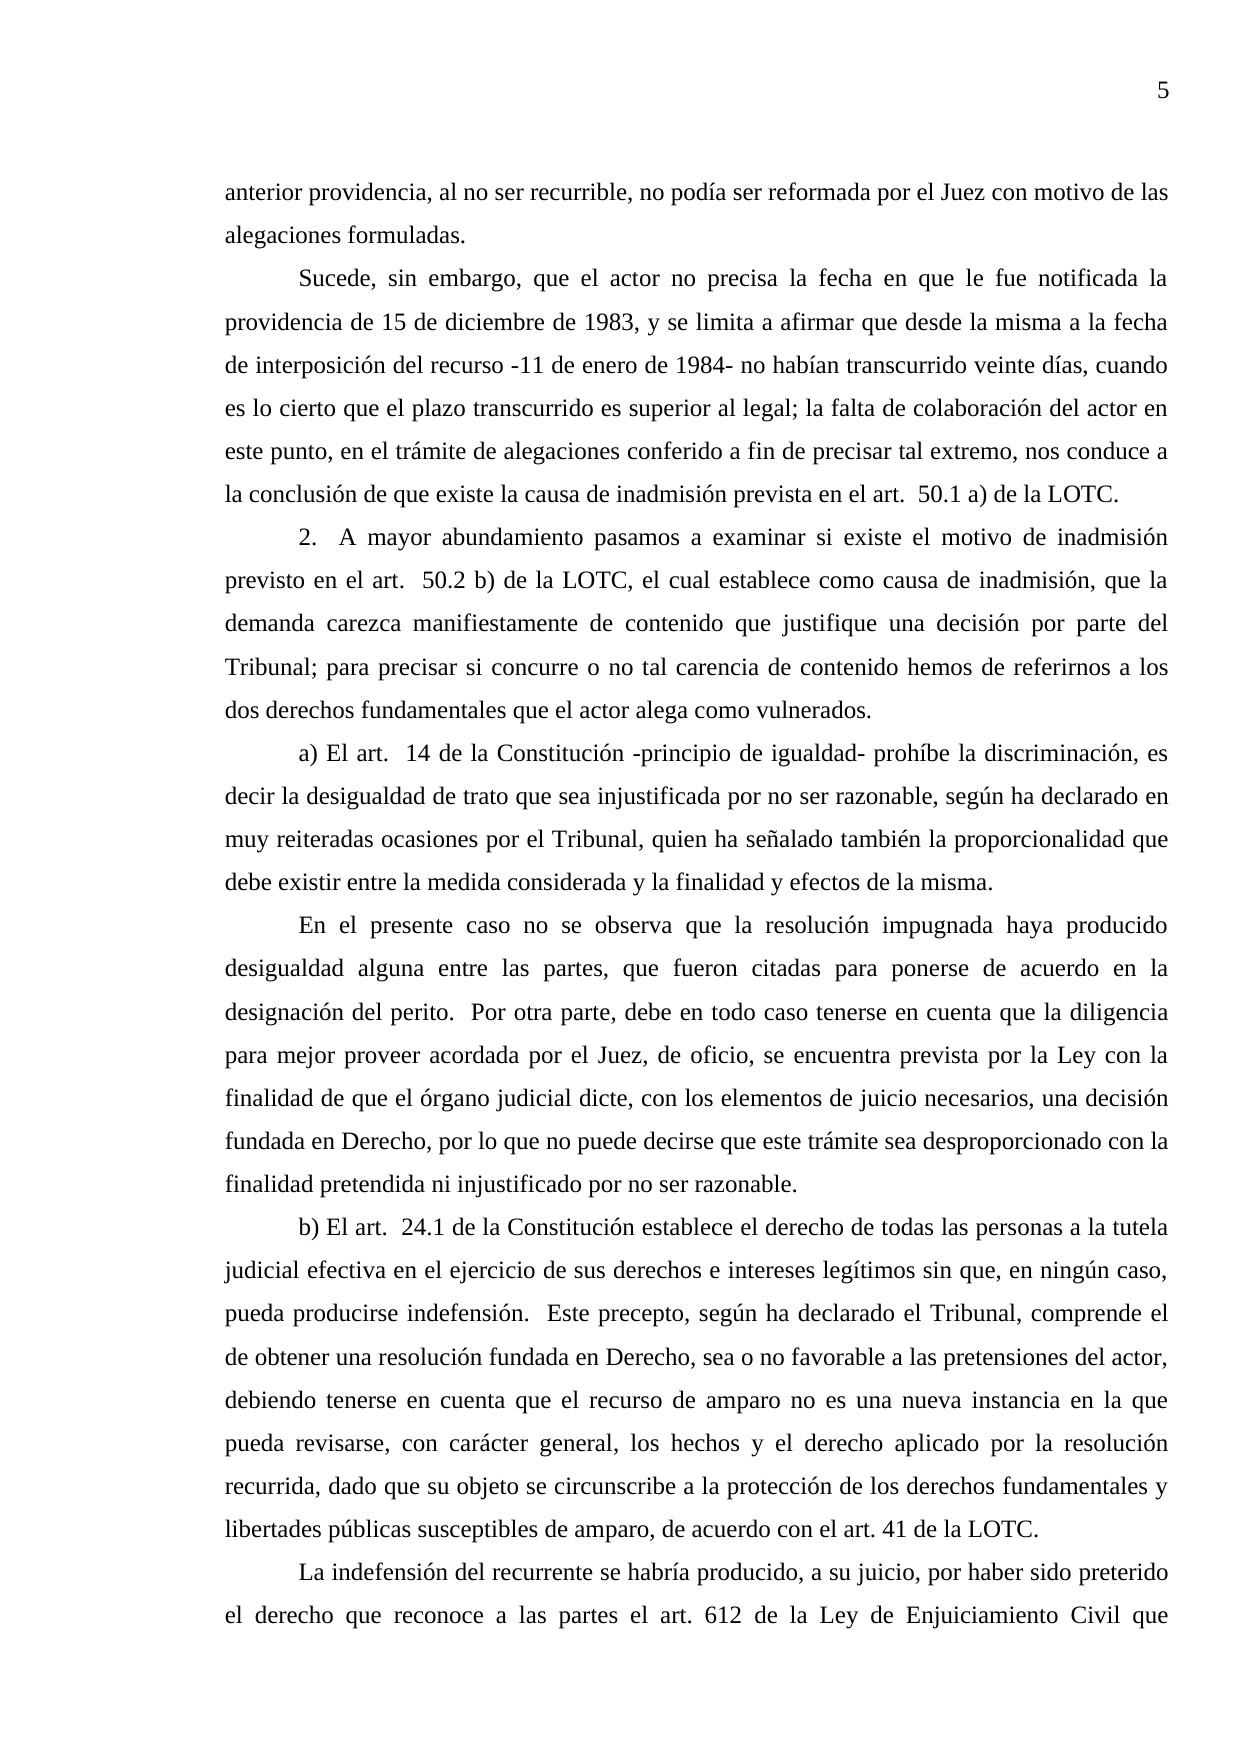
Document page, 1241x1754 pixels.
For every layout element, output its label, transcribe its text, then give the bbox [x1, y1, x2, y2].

text 2. A mayor abundamiento pasamos a examinar si existe el motivo de inadmisión previsto en el art. 50.2 b) de la LOTC, el cual establece como causa de inadmisión, que la demanda carezca manifiestamente de contenido que justifique una decisión por parte del Tribunal; para precisar si concurre o no tal carencia de contenido hemos de referirnos a los dos derechos fundamentales que el actor alega como vulnerados. [224, 522, 1169, 723]
text b) El art. 24.1 de la Constitución establece el derecho de todas las personas a la tutela judicial efectiva en el ejercicio de sus derechos e intereses legítimos sin que, en ningún caso, pueda producirse indefensión. Este precepto, según ha declarado el Tribunal, comprende el de obtener una resolución fundada en Derecho, sea o no favorable a las pretensiones del actor, debiendo tenerse en cuenta que el recurso de amparo no es una nueva instancia en la que pueda revisarse, con carácter general, los hechos y el derecho aplicado por la resolución recurrida, dado que su objeto se circunscribe a la protección de los derechos fundamentales y libertades públicas susceptibles de amparo, de acuerdo con el art. 41 de la LOTC. [224, 1212, 1169, 1543]
text En el presente caso no se observa que la resolución impugnada haya producido desigualdad alguna entre las partes, que fueron citadas para ponerse de acuerdo en la designación del perito. Por otra parte, debe en todo caso tenerse en cuenta que la diligencia para mejor proveer acordada por el Juez, de oficio, se encuentra prevista por la Ley con la finalidad de que el órgano judicial dicte, con los elementos de juicio necesarios, una decisión fundada en Derecho, por lo que no puede decirse que este trámite sea desproporcionado con la finalidad pretendida ni injustificado por no ser razonable. [224, 910, 1169, 1198]
text a) El art. 14 de la Constitución -principio de igualdad- prohíbe la discriminación, es decir la desigualdad de trato que sea injustificada por no ser razonable, según ha declarado en muy reiteradas ocasiones por el Tribunal, quien ha señalado también la proporcionalidad que debe existir entre la medida considerada y la finalidad y efectos de la misma. [224, 738, 1169, 896]
text Sucede, sin embargo, que el actor no precisa la fecha en que le fue notificada la providencia de 15 de diciembre de 1983, y se limita a afirmar que desde la misma a la fecha de interposición del recurso -11 de enero de 1984- no habían transcurrido veinte días, cuando es lo cierto que el plazo transcurrido es superior al legal; la falta de colaboración del actor en este punto, en el trámite de alegaciones conferido a fin de precisar tal extremo, nos conduce a la conclusión de que existe la causa de inadmisión prevista en el art. 50.1 a) de la LOTC. [224, 263, 1169, 508]
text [224, 177, 1169, 249]
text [224, 1557, 1169, 1629]
